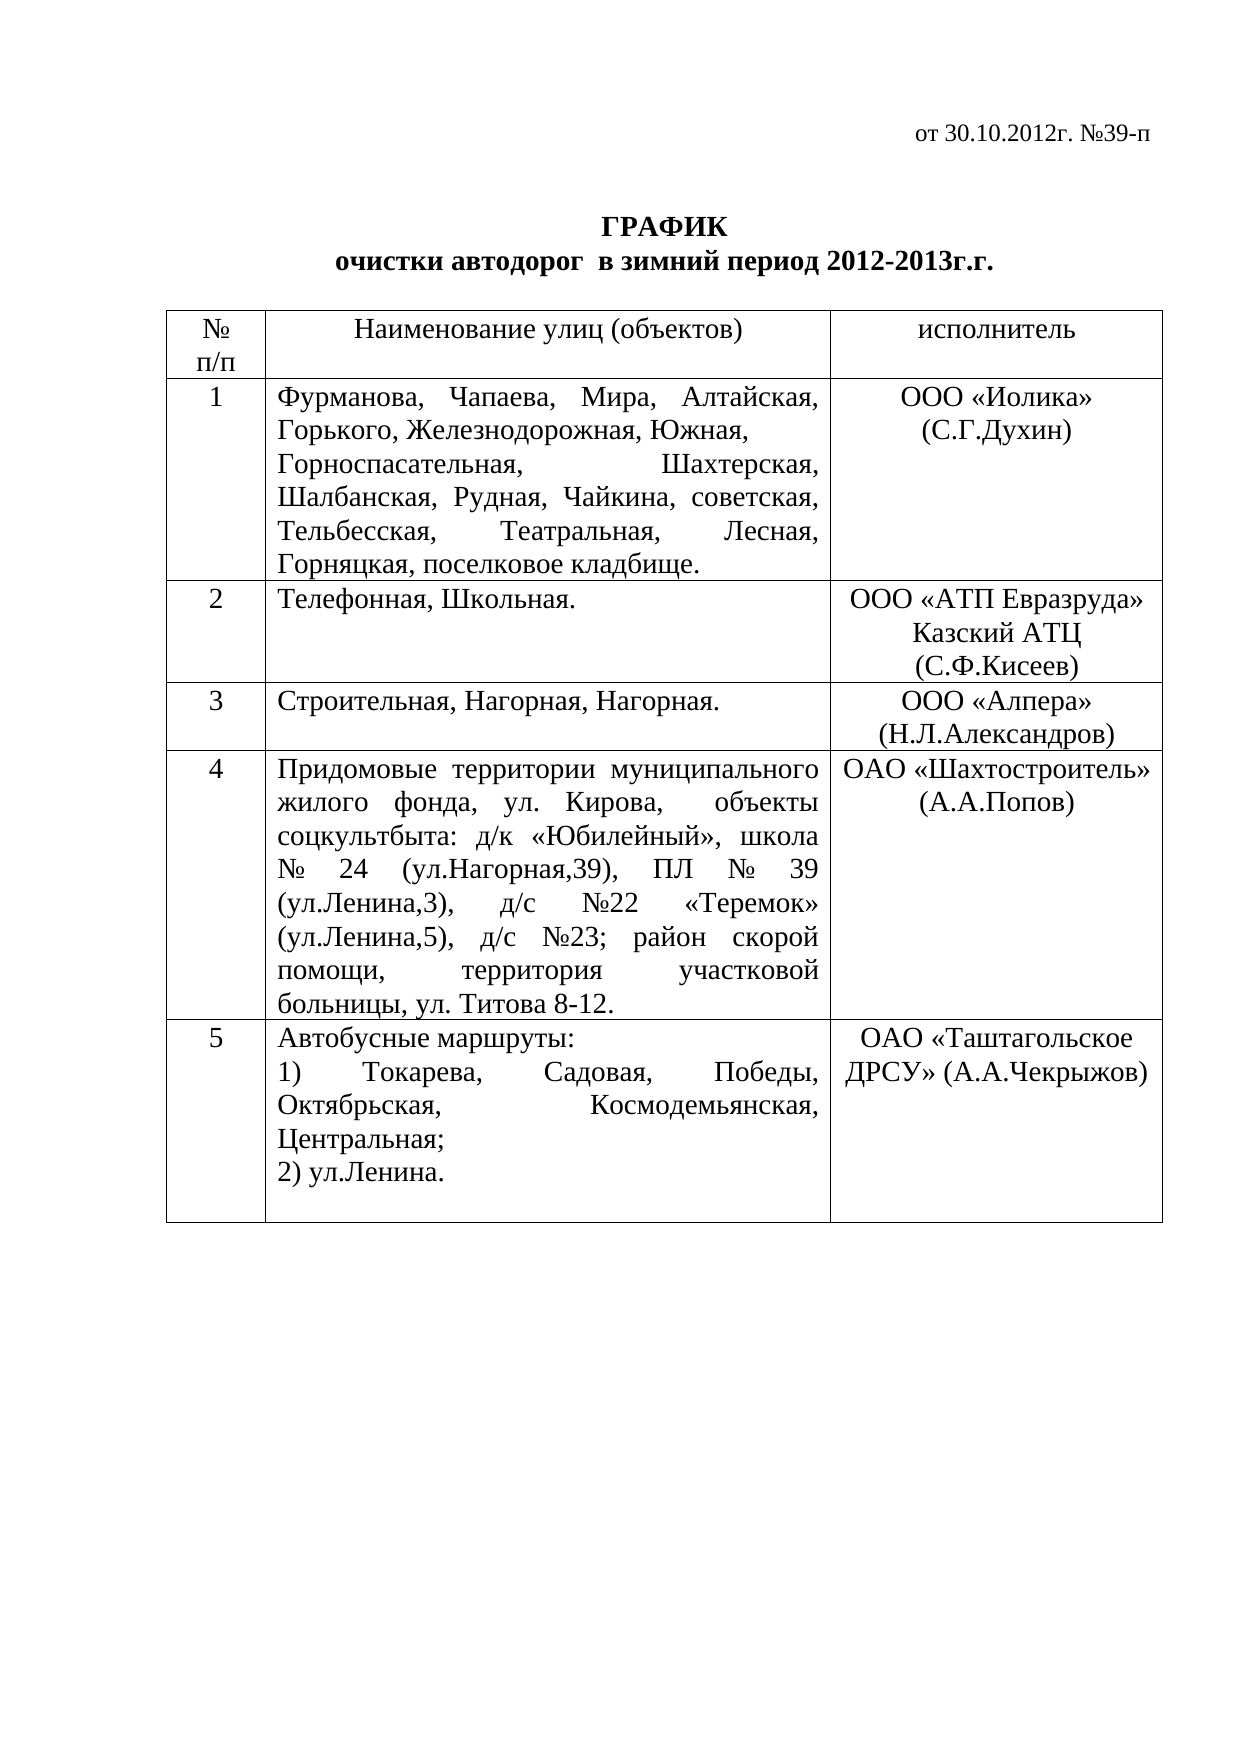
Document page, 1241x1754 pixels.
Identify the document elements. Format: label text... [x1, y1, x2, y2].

table_cell Фурманова, Чапаева, Мира, Алтайская, Горького, Железнодорожная, Южная, Горноспасательная, Шахтерская, Шалбанская, Рудная, Чайкина, советская, Тельбесская, Театральная, Лесная, Горняцкая, поселковое кладбище. [266, 379, 830, 580]
table_header № п/п [167, 311, 265, 378]
table_cell 5 [167, 1020, 265, 1222]
table_cell 2 [167, 581, 265, 682]
table_cell ООО «АТП Евразруда» Казский АТЦ (С.Ф.Кисеев) [831, 581, 1162, 682]
table_header Наименование улиц (объектов) [266, 311, 830, 378]
table_cell Строительная, Нагорная, Нагорная. [266, 683, 830, 750]
table_cell 1 [167, 379, 265, 580]
table_cell Телефонная, Школьная. [266, 581, 830, 682]
table_cell 4 [167, 751, 265, 1019]
table_header исполнитель [831, 311, 1162, 378]
table_cell ОАО «Таштагольское ДРСУ» (А.А.Чекрыжов) [831, 1020, 1162, 1222]
text очистки автодорог в зимний период 2012-2013г.г. [177, 243, 1152, 276]
table_cell 3 [167, 683, 265, 750]
table_cell Придомовые территории муниципального жилого фонда, ул. Кирова, объекты соцкультбыта: д/к «Юбилейный», школа № 24 (ул.Нагорная,39), ПЛ № 39 (ул.Ленина,3), д/с №22 «Теремок» (ул.Ленина,5), д/с №23; район скорой помощи, территория участковой больницы, ул. Титова 8-12. [266, 751, 830, 1019]
table_cell ООО «Алпера» (Н.Л.Александров) [831, 683, 1162, 750]
table_cell ОАО «Шахтостроитель» (А.А.Попов) [831, 751, 1162, 1019]
text ГРАФИК [177, 209, 1152, 243]
table_cell Автобусные маршруты: 1) Токарева, Садовая, Победы, Октябрьская, Космодемьянская, Центральная; 2) ул.Ленина. [266, 1020, 830, 1222]
text от 30.10.2012г. №39-п [177, 118, 1152, 147]
table_cell ООО «Иолика» (С.Г.Духин) [831, 379, 1162, 580]
